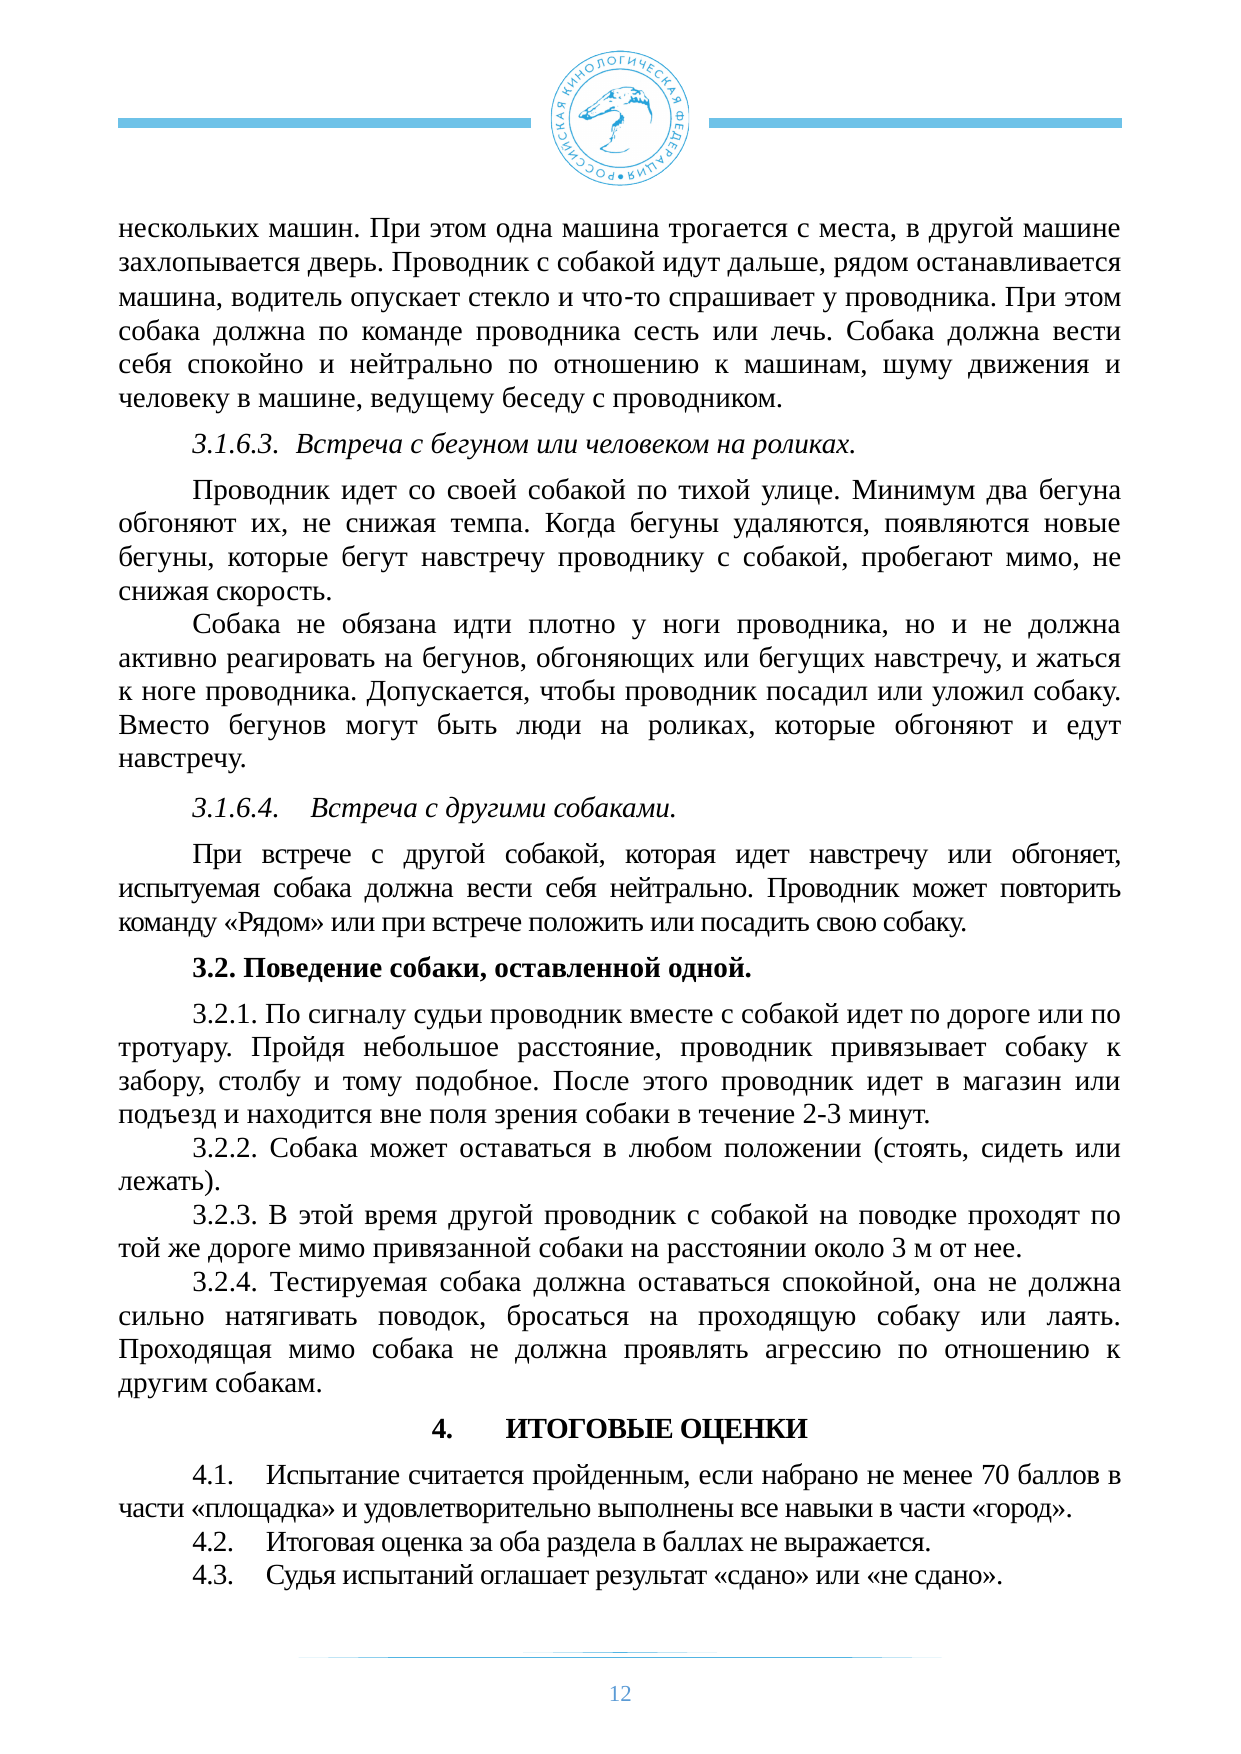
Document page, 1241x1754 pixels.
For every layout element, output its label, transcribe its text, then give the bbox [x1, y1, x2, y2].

list Судья испытаний оглашает результат «сдано» или «не сдано». [118, 1557, 1122, 1591]
list Итоговая оценка за оба раздела в баллах не выражается. [118, 1524, 1122, 1557]
list Встреча с другими собаками. [192, 791, 1122, 824]
text 3.2. Поведение собаки, оставленной одной. [118, 950, 1122, 983]
list ИТОГОВЫЕ ОЦЕНКИ [118, 1411, 1122, 1444]
list Встреча с бегуном или человеком на роликах. [192, 426, 1122, 459]
text Собака не обязана идти плотно у ноги проводника, но и не должна активно реагировать на бегунов, обгоняющих или бегущих навстречу, и жаться к ноге проводника. Допускается, чтобы проводник посадил или уложил собаку. Вместо бегунов могут быть люди на роликах, которые обгоняют и едут навстречу. [118, 606, 1122, 774]
text 3.2.1. По сигналу судьи проводник вместе с собакой идет по дороге или по тротуару. Пройдя небольшое расстояние, проводник привязывает собаку к забору, столбу и тому подобное. После этого проводник идет в магазин или подъезд и находится вне поля зрения собаки в течение 2-3 минут. [118, 996, 1122, 1130]
text 3.2.4. Тестируемая собака должна оставаться спокойной, она не должна сильно натягивать поводок, бросаться на проходящую собаку или лаять. Проходящая мимо собака не должна проявлять агрессию по отношению к другим собакам. [118, 1264, 1122, 1398]
text 3.2.3. В этой время другой проводник с собакой на поводке проходят по той же дороге мимо привязанной собаки на расстоянии около 3 м от нее. [118, 1197, 1122, 1264]
text При встрече с другой собакой, которая идет навстречу или обгоняет, испытуемая собака должна вести себя нейтрально. Проводник может повторить команду «Рядом» или при встрече положить или посадить свою собаку. [118, 837, 1122, 937]
picture [550, 50, 690, 186]
list Испытание считается пройденным, если набрано не менее 70 баллов в части «площадка» и удовлетворительно выполнены все навыки в части «город». [118, 1457, 1122, 1524]
text 3.2.2. Собака может оставаться в любом положении (стоять, сидеть или лежать). [118, 1130, 1122, 1197]
text Проводник идет со своей собакой по тихой улице. Минимум два бегуна обгоняют их, не снижая темпа. Когда бегуны удаляются, появляются новые бегуны, которые бегут навстречу проводнику с собакой, пробегают мимо, не снижая скорость. [118, 472, 1122, 606]
